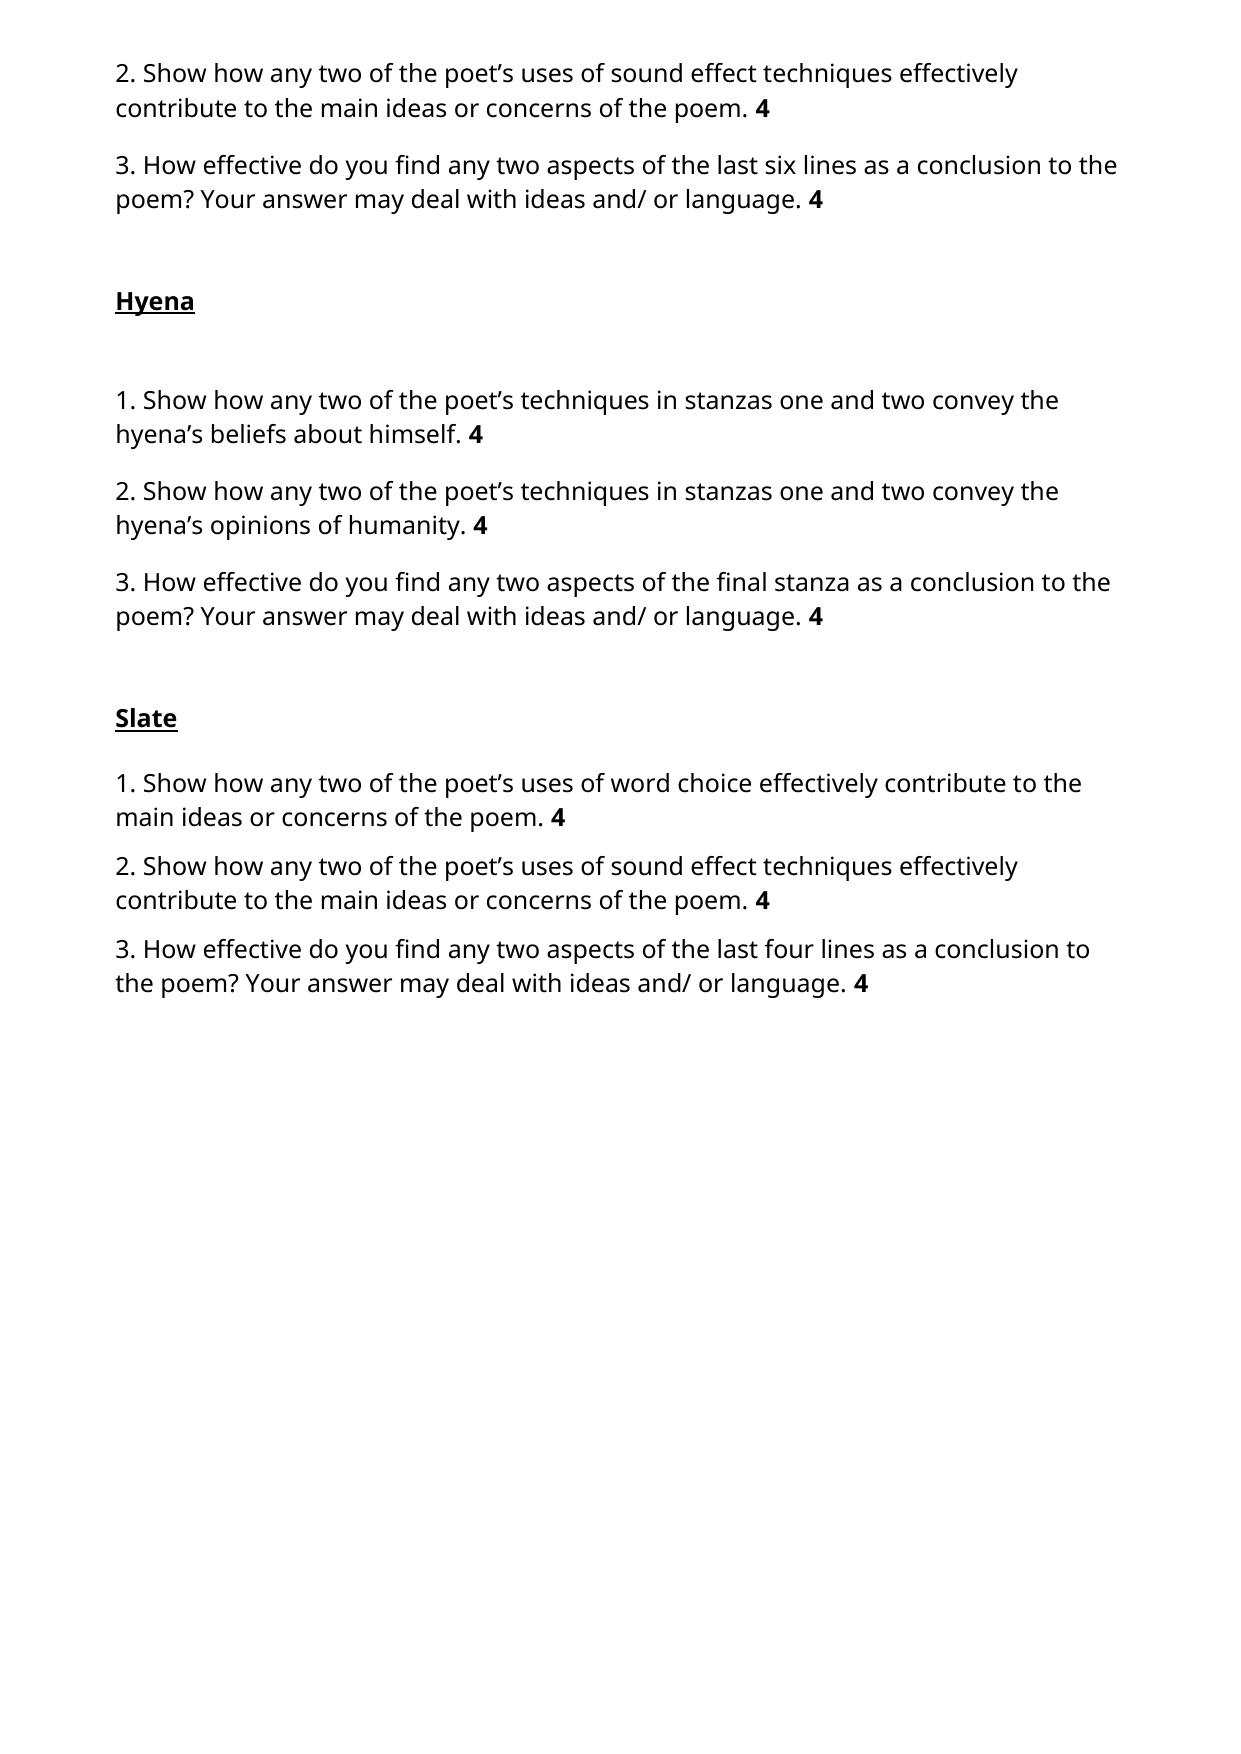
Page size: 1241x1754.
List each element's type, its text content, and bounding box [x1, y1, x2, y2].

text 1. Show how any two of the poet’s techniques in stanzas one and two convey the hyena’s beliefs about himself. 4 [115, 382, 1125, 450]
text 3. How effective do you find any two aspects of the last six lines as a conclusion to the poem? Your answer may deal with ideas and/ or language. 4 [115, 147, 1125, 216]
text 3. How effective do you find any two aspects of the final stanza as a conclusion to the poem? Your answer may deal with ideas and/ or language. 4 [115, 565, 1125, 633]
text 1. Show how any two of the poet’s uses of word choice effectively contribute to the main ideas or concerns of the poem. 4 [115, 766, 1125, 834]
text Slate [115, 701, 1125, 735]
text 2. Show how any two of the poet’s uses of sound effect techniques effectively contribute to the main ideas or concerns of the poem. 4 [115, 848, 1125, 917]
text 3. How effective do you find any two aspects of the last four lines as a conclusion to the poem? Your answer may deal with ideas and/ or language. 4 [115, 931, 1125, 999]
text 2. Show how any two of the poet’s techniques in stanzas one and two convey the hyena’s opinions of humanity. 4 [115, 473, 1125, 542]
text Hyena [115, 284, 1125, 318]
text 2. Show how any two of the poet’s uses of sound effect techniques effectively contribute to the main ideas or concerns of the poem. 4 [115, 56, 1125, 124]
